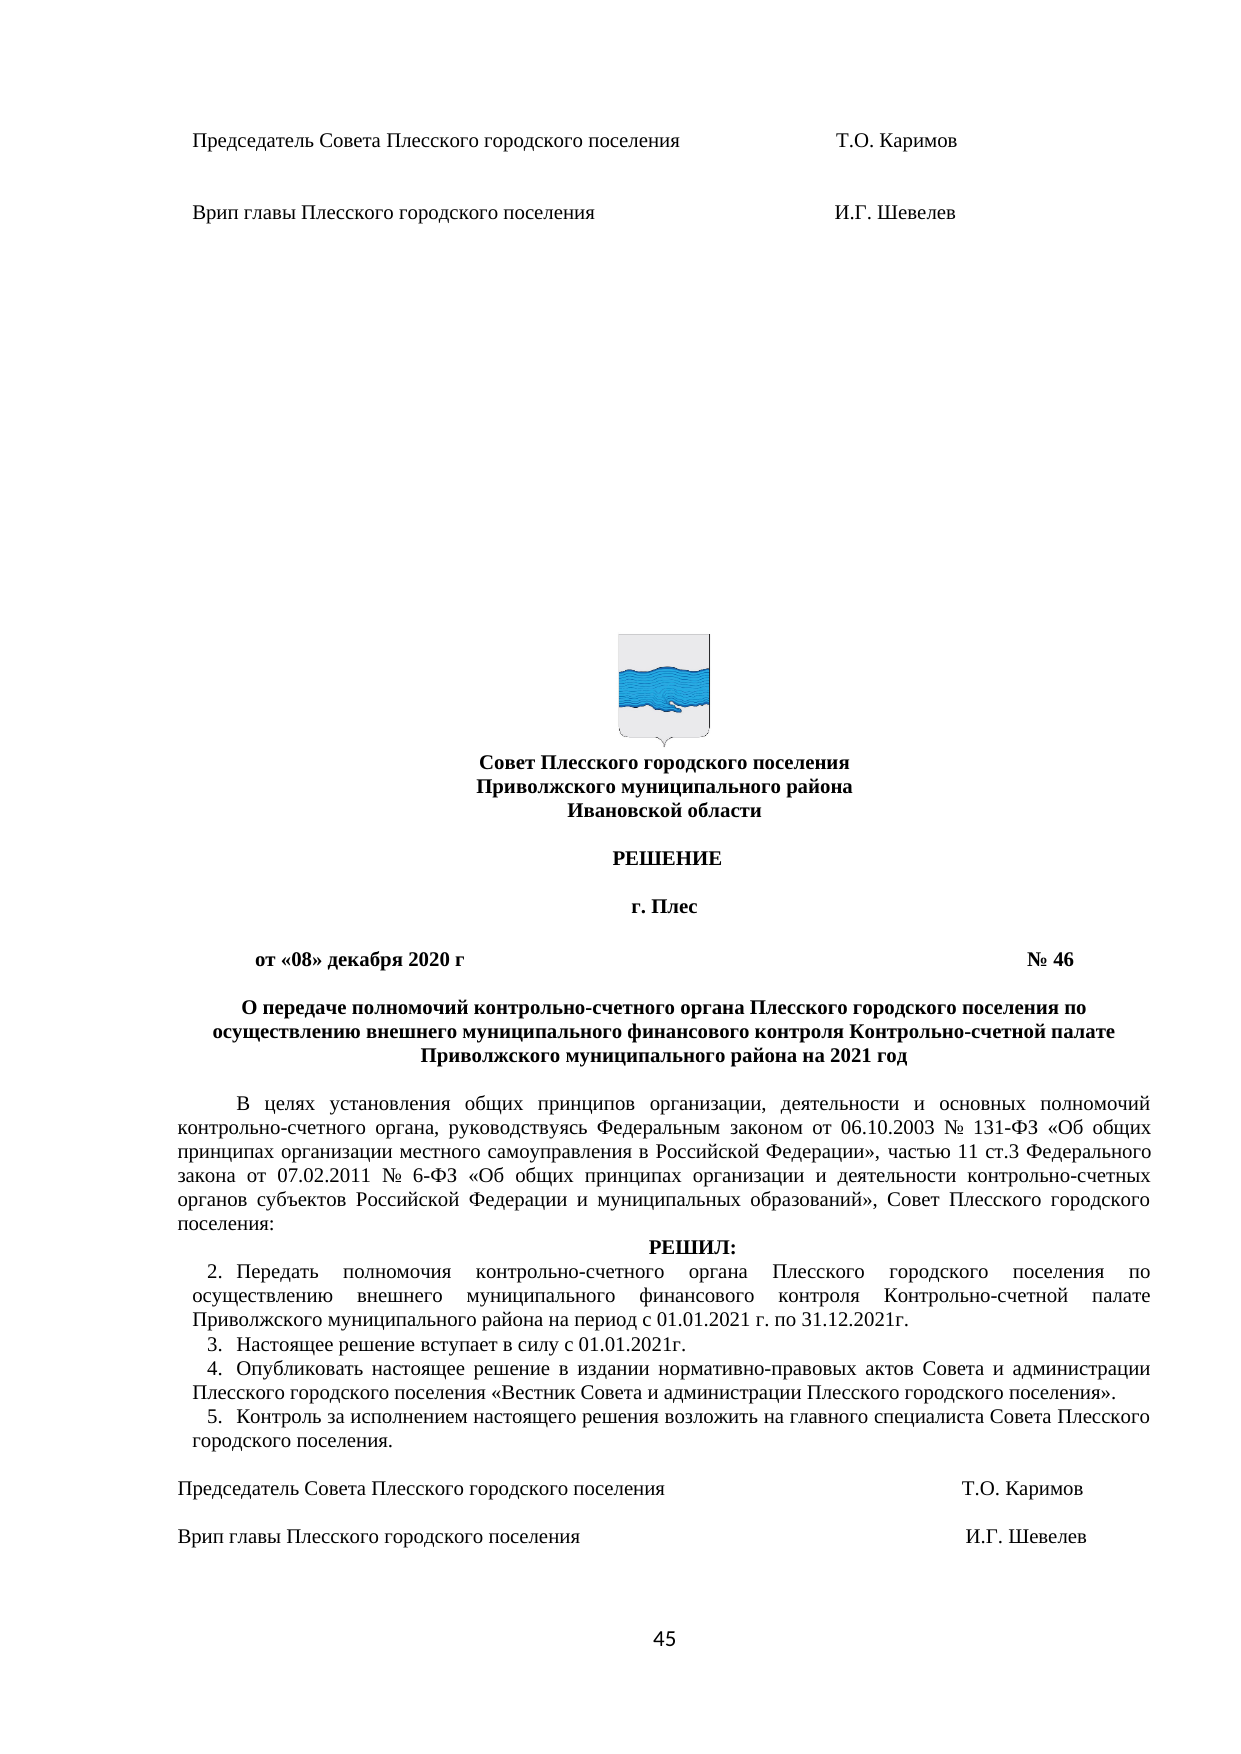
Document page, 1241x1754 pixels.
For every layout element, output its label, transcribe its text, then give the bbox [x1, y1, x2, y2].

text Врип главы Плесского городского поселения И.Г. Шевелев [177, 200, 1152, 224]
text РЕШЕНИЕ [177, 846, 1152, 870]
text РЕШИЛ: [177, 1235, 1152, 1259]
text Врип главы Плесского городского поселения И.Г. Шевелев [177, 1524, 1152, 1548]
list Настоящее решение вступает в силу с 01.01.2021г. [207, 1331, 1152, 1356]
text г. Плес [177, 894, 1152, 918]
text О передаче полномочий контрольно-счетного органа Плесского городского поселения по осуществлению внешнего муниципального финансового контроля Контрольно-счетной палате Приволжского муниципального района на 2021 год [177, 994, 1151, 1067]
picture [614, 632, 715, 750]
list Контроль за исполнением настоящего решения возложить на главного специалиста Совета Плесского городского поселения. [192, 1404, 1152, 1452]
text Председатель Совета Плесского городского поселения Т.О. Каримов [177, 1476, 1152, 1500]
list Опубликовать настоящее решение в издании нормативно-правовых актов Совета и администрации Плесского городского поселения «Вестник Совета и администрации Плесского городского поселения». [192, 1356, 1152, 1404]
text от «08» декабря 2020 г № 46 [177, 946, 1152, 971]
text Председатель Совета Плесского городского поселения Т.О. Каримов [177, 127, 1152, 152]
text Приволжского муниципального района [177, 774, 1152, 798]
list Передать полномочия контрольно-счетного органа Плесского городского поселения по осуществлению внешнего муниципального финансового контроля Контрольно-счетной палате Приволжского муниципального района на период с 01.01.2021 г. по 31.12.2021г. [192, 1259, 1152, 1331]
text Совет Плесского городского поселения [177, 750, 1152, 774]
text Ивановской области [177, 798, 1152, 822]
text В целях установления общих принципов организации, деятельности и основных полномочий контрольно-счетного органа, руководствуясь Федеральным законом от 06.10.2003 № 131-ФЗ «Об общих принципах организации местного самоуправления в Российской Федерации», частью 11 ст.3 Федерального закона от 07.02.2011 № 6-ФЗ «Об общих принципах организации и деятельности контрольно-счетных органов субъектов Российской Федерации и муниципальных образований», Совет Плесского городского поселения: [177, 1091, 1152, 1235]
